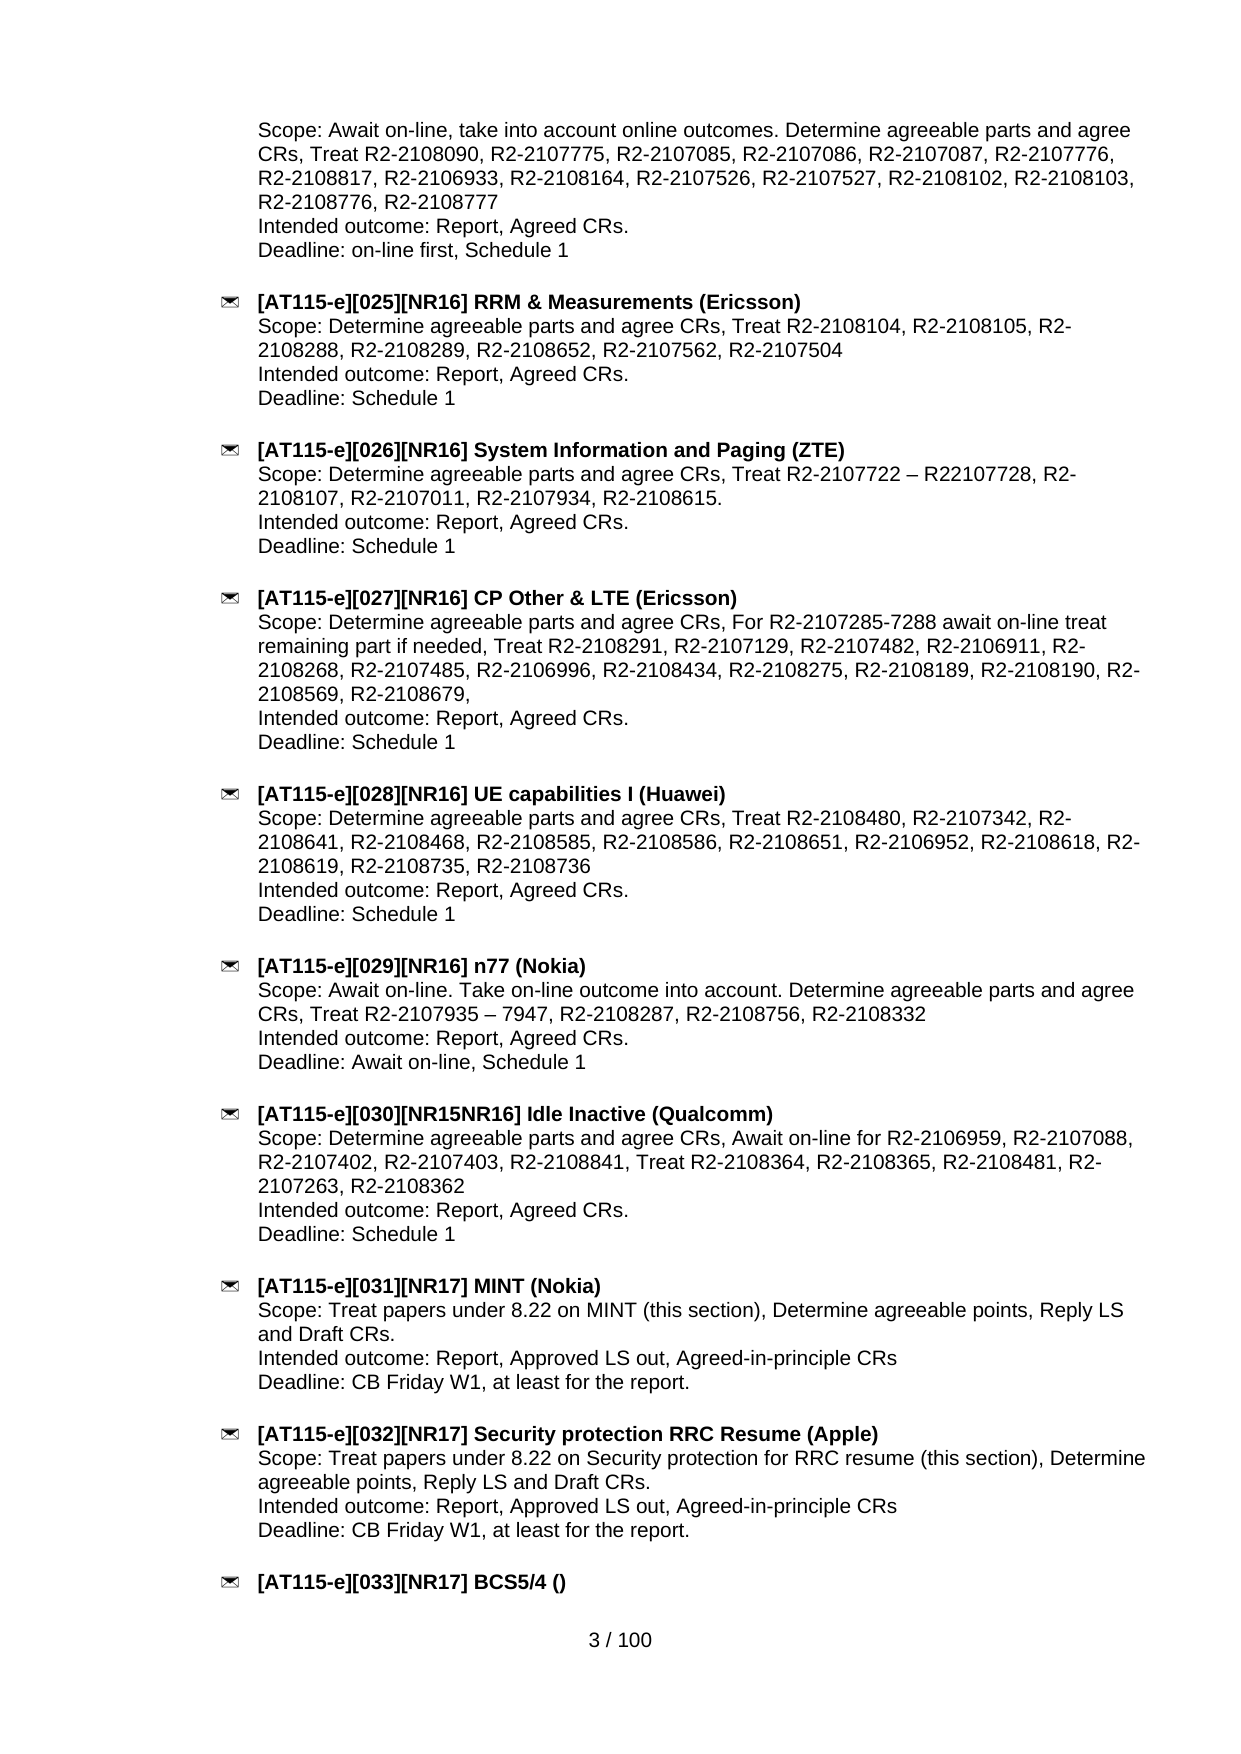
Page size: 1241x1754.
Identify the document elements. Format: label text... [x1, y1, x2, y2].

text Scope: Await on-line. Take on-line outcome into account. Determine agreeable parts and agree CRs, Treat R2-2107935 – 7947, R2-2108287, R2-2108756, R2-2108332 [220, 978, 1152, 1026]
text [AT115-e][030][NR15NR16] Idle Inactive (Qualcomm) [220, 1102, 1152, 1126]
text [AT115-e][029][NR16] n77 (Nokia) [220, 954, 1152, 978]
text [AT115-e][032][NR17] Security protection RRC Resume (Apple) [220, 1422, 1152, 1446]
text Intended outcome: Report, Agreed CRs. [220, 706, 1152, 730]
text [AT115-e][031][NR17] MINT (Nokia) [220, 1274, 1152, 1298]
text [AT115-e][025][NR16] RRM & Measurements (Ericsson) [220, 290, 1152, 314]
text Deadline: Schedule 1 [220, 730, 1152, 754]
text Intended outcome: Report, Agreed CRs. [220, 1026, 1152, 1050]
text Intended outcome: Report, Agreed CRs. [220, 510, 1152, 534]
text Scope: Determine agreeable parts and agree CRs, Treat R2-2108480, R2-2107342, R2-2108641, R2-2108468, R2-2108585, R2-2108586, R2-2108651, R2-2106952, R2-2108618, R2-2108619, R2-2108735, R2-2108736 [220, 806, 1152, 878]
text [AT115-e][026][NR16] System Information and Paging (ZTE) [220, 438, 1152, 462]
text Scope: Determine agreeable parts and agree CRs, For R2-2107285-7288 await on-line treat remaining part if needed, Treat R2-2108291, R2-2107129, R2-2107482, R2-2106911, R2-2108268, R2-2107485, R2-2106996, R2-2108434, R2-2108275, R2-2108189, R2-2108190, R2-2108569, R2-2108679, [220, 610, 1152, 706]
text Scope: Determine agreeable parts and agree CRs, Await on-line for R2-2106959, R2-2107088, R2-2107402, R2-2107403, R2-2108841, Treat R2-2108364, R2-2108365, R2-2108481, R2-2107263, R2-2108362 [220, 1126, 1152, 1198]
text Deadline: Schedule 1 [220, 902, 1152, 926]
text Deadline: Await on-line, Schedule 1 [220, 1050, 1152, 1074]
text Intended outcome: Report, Agreed CRs. [220, 362, 1152, 386]
text Scope: Await on-line, take into account online outcomes. Determine agreeable parts and agree CRs, Treat R2-2108090, R2-2107775, R2-2107085, R2-2107086, R2-2107087, R2-2107776, R2-2108817, R2-2106933, R2-2108164, R2-2107526, R2-2107527, R2-2108102, R2-2108103, R2-2108776, R2-2108777 [220, 118, 1152, 214]
text Deadline: CB Friday W1, at least for the report. [220, 1370, 1152, 1394]
text Scope: Determine agreeable parts and agree CRs, Treat R2-2108104, R2-2108105, R2-2108288, R2-2108289, R2-2108652, R2-2107562, R2-2107504 [220, 314, 1152, 362]
text Deadline: on-line first, Schedule 1 [220, 238, 1152, 262]
text Deadline: Schedule 1 [220, 534, 1152, 558]
text Intended outcome: Report, Approved LS out, Agreed-in-principle CRs [220, 1346, 1152, 1370]
text [AT115-e][033][NR17] BCS5/4 () [220, 1570, 1152, 1594]
text [AT115-e][028][NR16] UE capabilities I (Huawei) [220, 782, 1152, 806]
text Intended outcome: Report, Agreed CRs. [220, 214, 1152, 238]
text Intended outcome: Report, Agreed CRs. [220, 1198, 1152, 1222]
text Scope: Treat papers under 8.22 on MINT (this section), Determine agreeable points, Reply LS and Draft CRs. [220, 1298, 1152, 1346]
text Deadline: CB Friday W1, at least for the report. [220, 1518, 1152, 1542]
text Scope: Treat papers under 8.22 on Security protection for RRC resume (this section), Determine agreeable points, Reply LS and Draft CRs. [220, 1446, 1152, 1494]
text Deadline: Schedule 1 [220, 1222, 1152, 1246]
text Intended outcome: Report, Approved LS out, Agreed-in-principle CRs [220, 1494, 1152, 1518]
text Deadline: Schedule 1 [220, 386, 1152, 410]
text Scope: Determine agreeable parts and agree CRs, Treat R2-2107722 – R22107728, R2-2108107, R2-2107011, R2-2107934, R2-2108615. [220, 462, 1152, 510]
text Intended outcome: Report, Agreed CRs. [220, 878, 1152, 902]
text [AT115-e][027][NR16] CP Other & LTE (Ericsson) [220, 586, 1152, 610]
